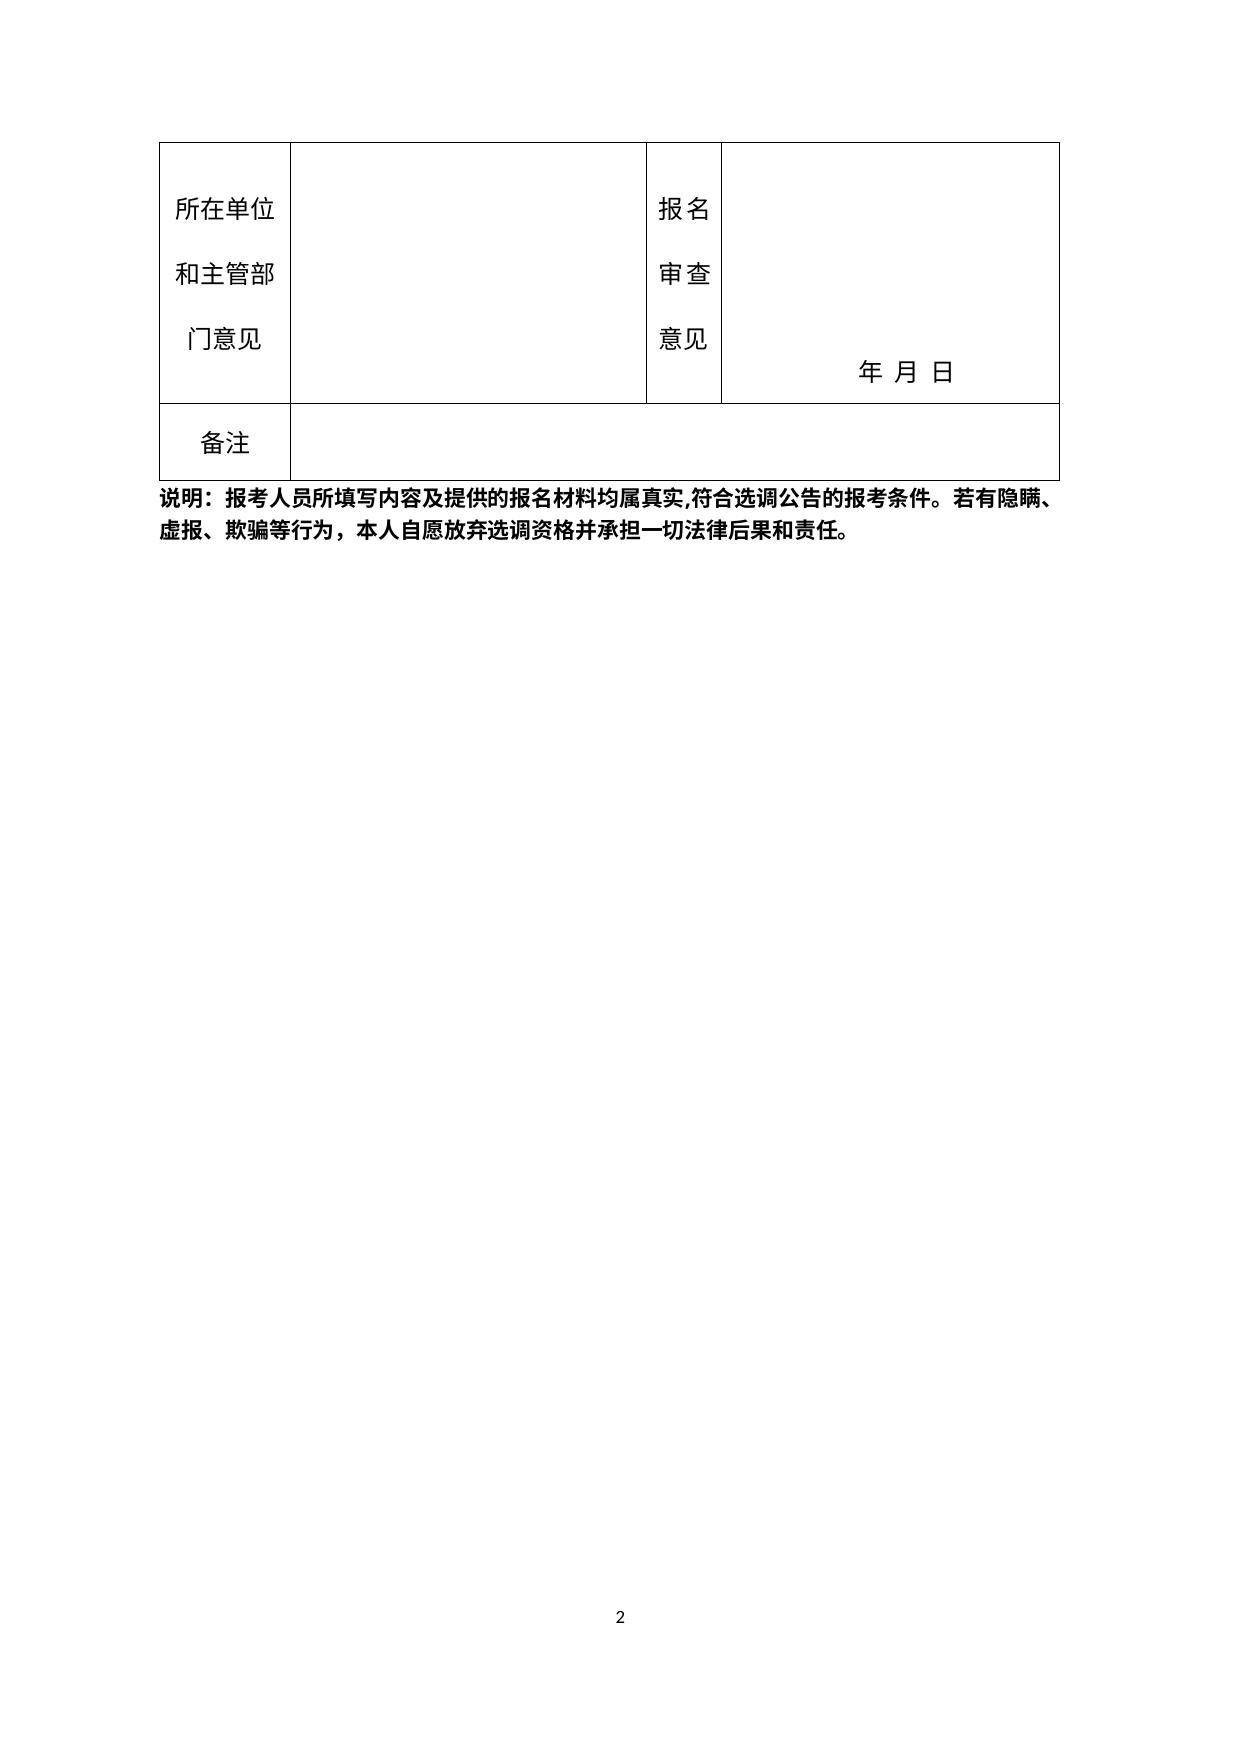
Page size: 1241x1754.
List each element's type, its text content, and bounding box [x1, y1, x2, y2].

table_cell 备注 [160, 404, 290, 479]
table_cell 年 月 日 [722, 143, 1059, 403]
table_cell [291, 404, 1059, 479]
table_cell [291, 143, 646, 403]
text 说明：报考人员所填写内容及提供的报名材料均属真实,符合选调公告的报考条件。若有隐瞒、虚报、欺骗等行为，本人自愿放弃选调资格并承担一切法律后果和责任。 [159, 481, 1081, 546]
table_cell 所在单位和主管部门意见 [160, 143, 290, 403]
table_cell 报名审查意见 [647, 143, 721, 403]
